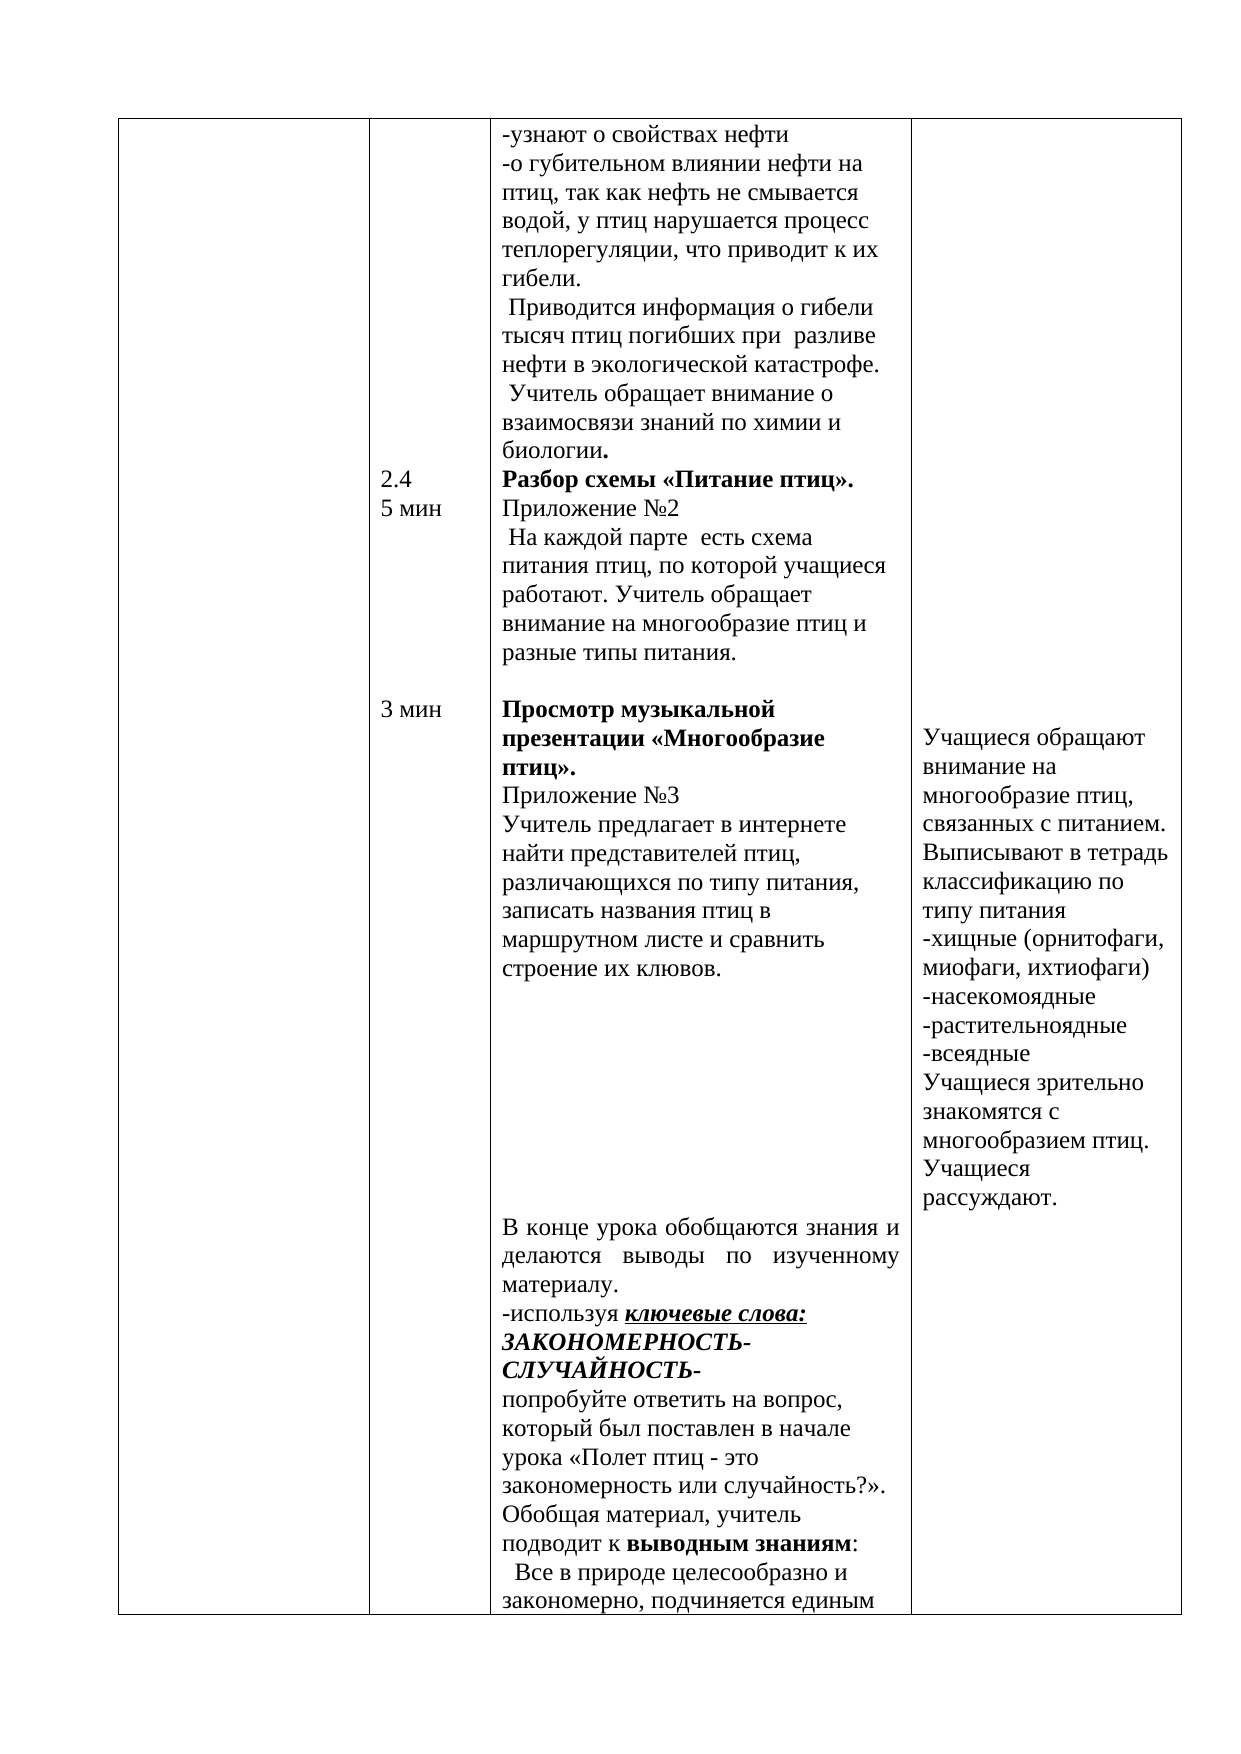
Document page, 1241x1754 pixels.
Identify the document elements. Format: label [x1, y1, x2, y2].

table_cell [912, 119, 1181, 1614]
table_cell [119, 119, 369, 1614]
table_cell [370, 119, 490, 1614]
table_cell [491, 119, 911, 1614]
